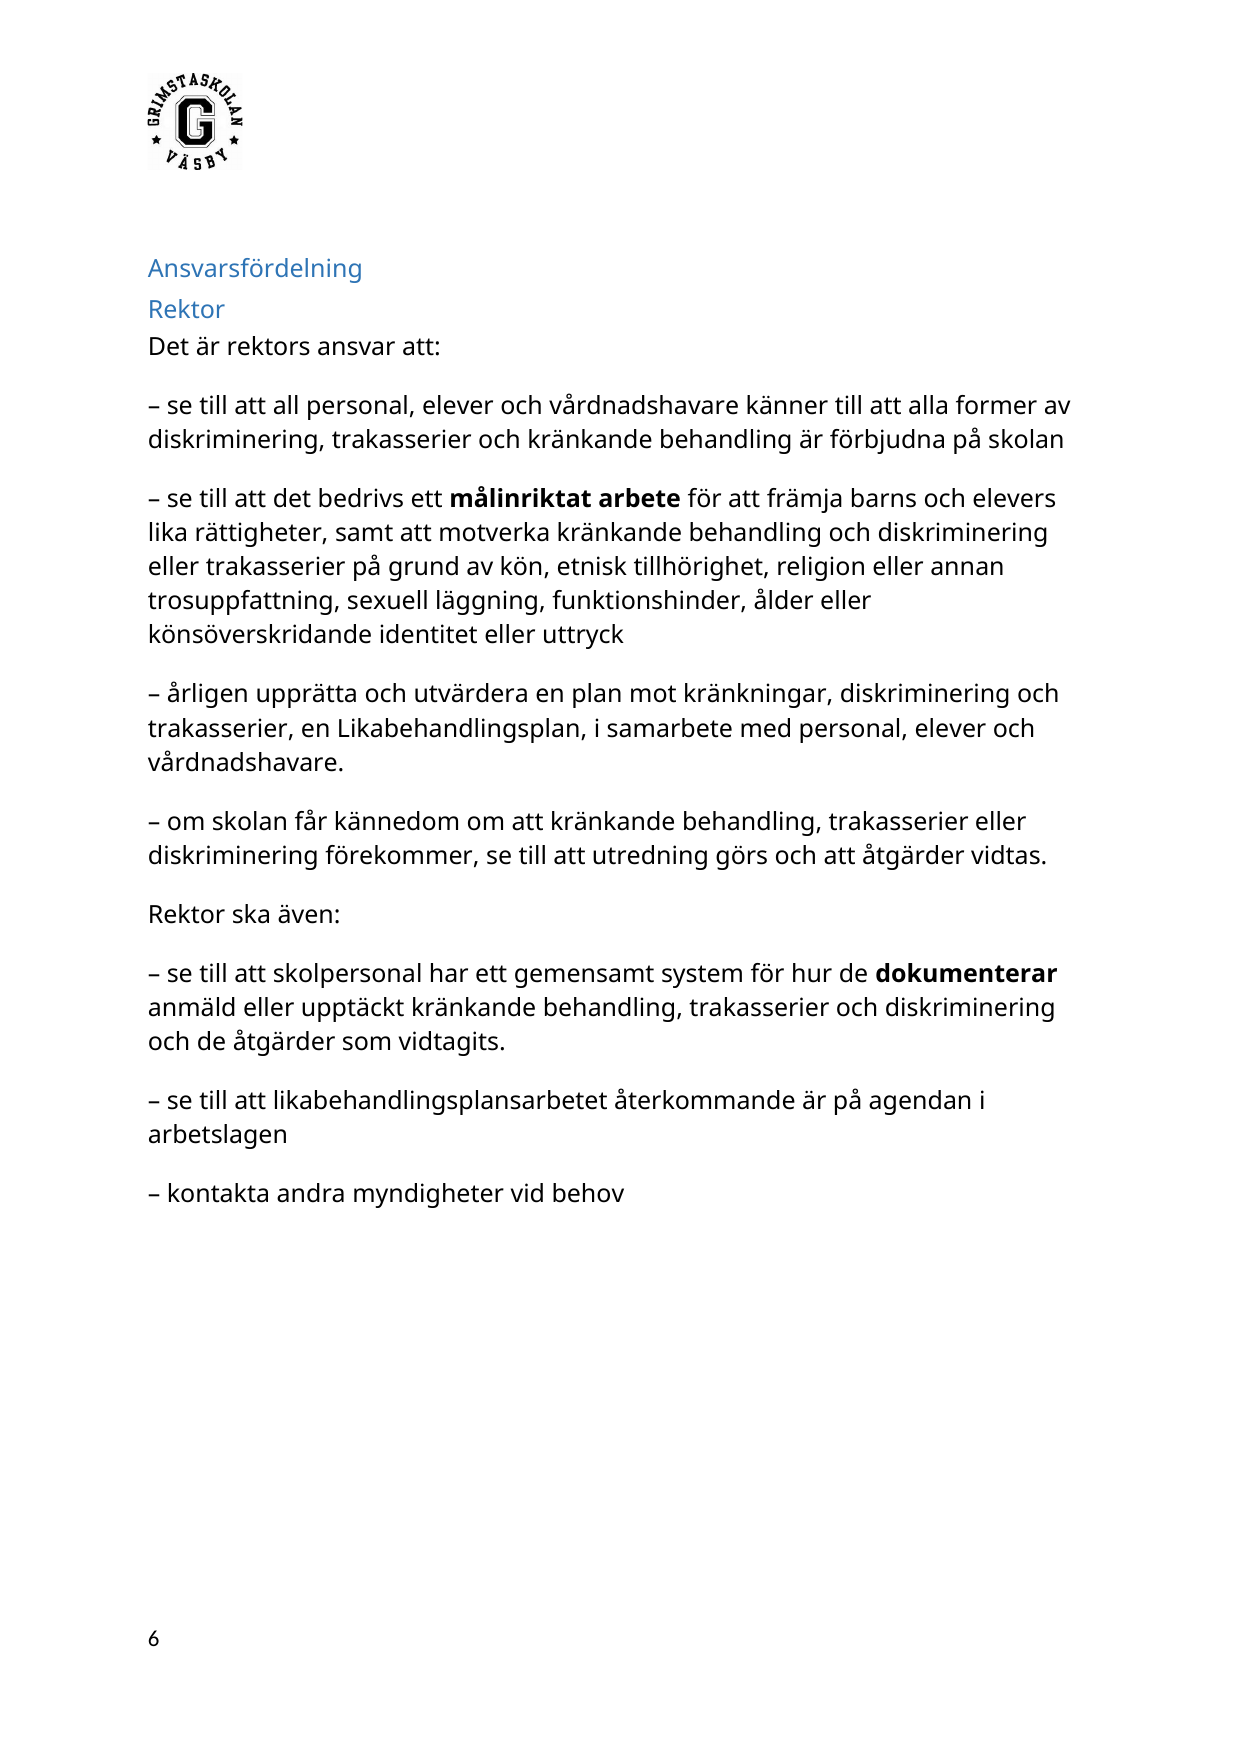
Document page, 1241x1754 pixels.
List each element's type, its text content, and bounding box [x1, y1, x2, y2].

text – se till att likabehandlingsplansarbetet återkommande är på agendan i arbetslagen [148, 1083, 1093, 1151]
text Rektor ska även: [148, 896, 1093, 931]
text – se till att det bedrivs ett målinriktat arbete för att främja barns och elevers lika rättigheter, samt att motverka kränkande behandling och diskriminering eller trakasserier på grund av kön, etnisk tillhörighet, religion eller annan trosuppfattning, sexuell läggning, funktionshinder, ålder eller könsöverskridande identitet eller uttryck [148, 481, 1093, 651]
text Det är rektors ansvar att: [148, 329, 1093, 363]
subtitle Ansvarsfördelning [148, 251, 1093, 285]
text – om skolan får kännedom om att kränkande behandling, trakasserier eller diskriminering förekommer, se till att utredning görs och att åtgärder vidtas. [148, 803, 1093, 871]
text – se till att all personal, elever och vårdnadshavare känner till att alla former av diskriminering, trakasserier och kränkande behandling är förbjudna på skolan [148, 388, 1093, 456]
text – årligen upprätta och utvärdera en plan mot kränkningar, diskriminering och trakasserier, en Likabehandlingsplan, i samarbete med personal, elever och vårdnadshavare. [148, 676, 1093, 778]
text – kontakta andra myndigheter vid behov [148, 1176, 1093, 1210]
text – se till att skolpersonal har ett gemensamt system för hur de dokumenterar anmäld eller upptäckt kränkande behandling, trakasserier och diskriminering och de åtgärder som vidtagits. [148, 956, 1093, 1058]
subtitle Rektor [148, 292, 1093, 326]
picture [147, 73, 243, 170]
